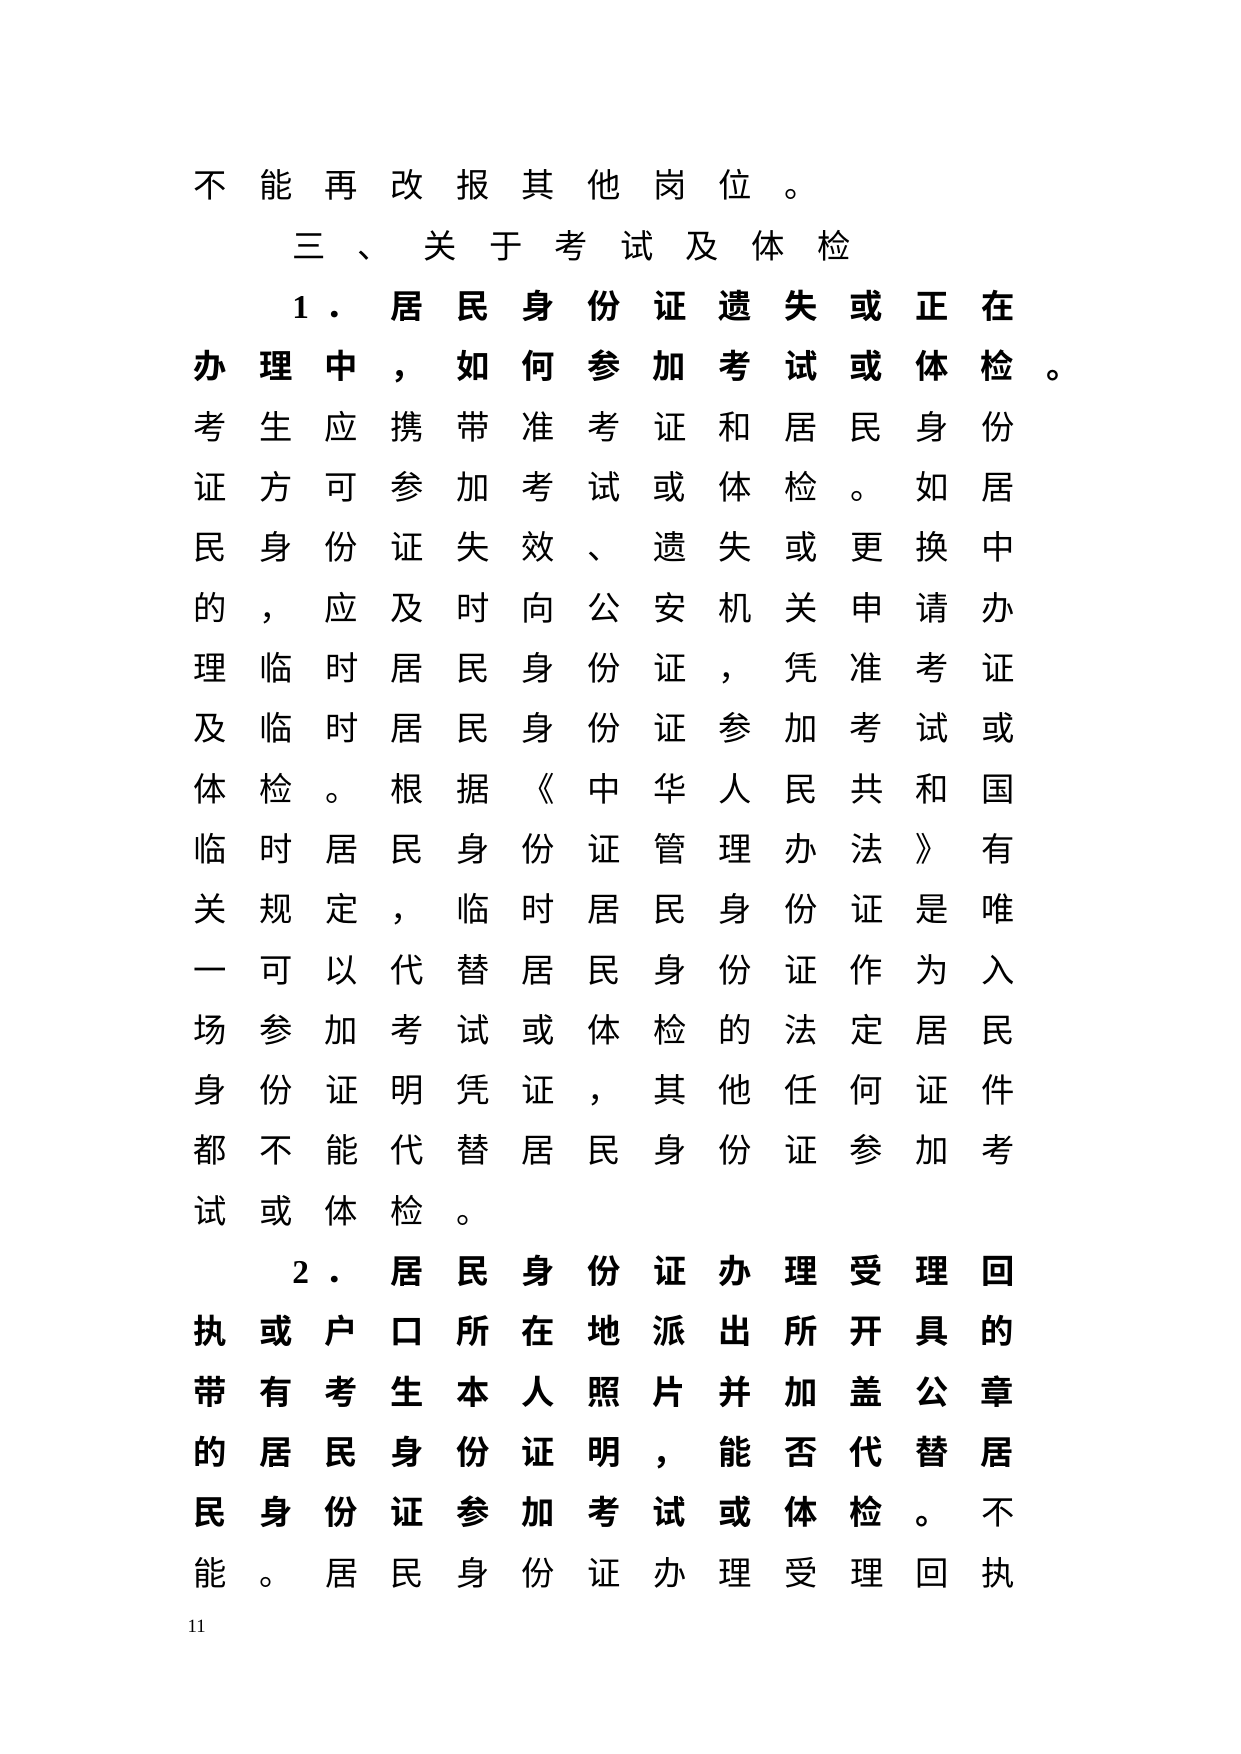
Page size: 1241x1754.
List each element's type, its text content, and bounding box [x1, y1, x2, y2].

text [193, 1239, 1047, 1601]
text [193, 153, 1047, 213]
text 1．居民身份证遗失或正在办理中，如何参加考试或体检。考生应携带准考证和居民身份证方可参加考试或体检。如居民身份证失效、遗失或更换中的，应及时向公安机关申请办理临时居民身份证，凭准考证及临时居民身份证参加考试或体检。根据《中华人民共和国临时居民身份证管理办法》有关规定，临时居民身份证是唯一可以代替居民身份证作为入场参加考试或体检的法定居民身份证明凭证，其他任何证件都不能代替居民身份证参加考试或体检。 [193, 274, 1047, 1239]
text 三、关于考试及体检 [193, 213, 1047, 274]
